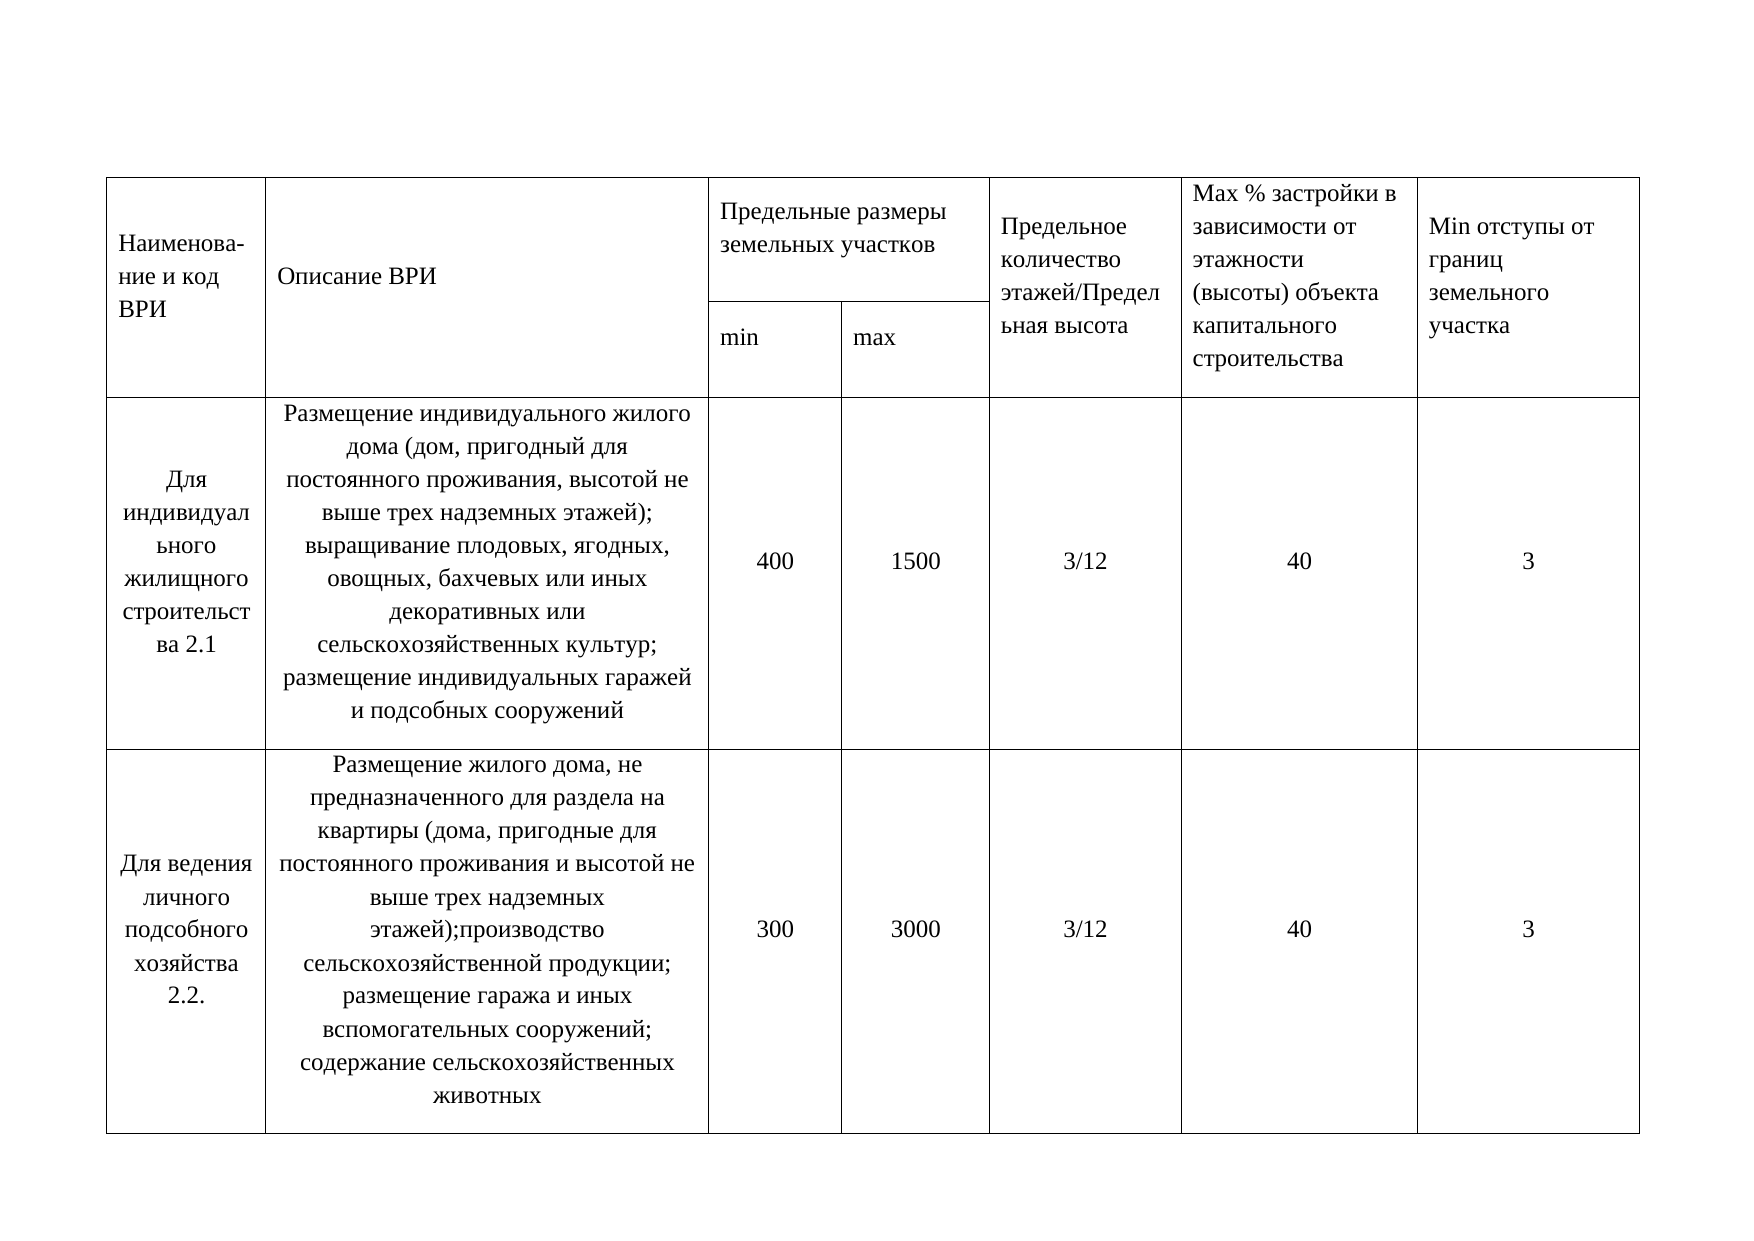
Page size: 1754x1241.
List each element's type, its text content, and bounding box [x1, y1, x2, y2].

table_cell 40 [1182, 750, 1417, 1133]
table_cell min [709, 302, 841, 397]
table_cell 3/12 [990, 398, 1181, 748]
table_cell 3000 [842, 750, 989, 1133]
table_header Наименова-ние и код ВРИ [107, 178, 265, 397]
table_cell 300 [709, 750, 841, 1133]
table_header Max % застройки в зависимости от этажности (высоты) объекта капитального строительства [1182, 178, 1417, 397]
table_cell Размещение индивидуального жилого дома (дом, пригодный для постоянного проживания, высотой не выше трех надземных этажей); выращивание плодовых, ягодных, овощных, бахчевых или иных декоративных или сельскохозяйственных культур; размещение индивидуальных гаражей и подсобных сооружений [266, 398, 708, 748]
table_cell 3 [1418, 750, 1639, 1133]
table_cell Для индивидуального жилищного строительства 2.1 [107, 398, 265, 748]
table_cell 1500 [842, 398, 989, 748]
table_cell Для ведения личного подсобного хозяйства 2.2. [107, 750, 265, 1133]
table_cell 3 [1418, 398, 1639, 748]
table_cell 400 [709, 398, 841, 748]
table_header Описание ВРИ [266, 178, 708, 397]
table_cell 3/12 [990, 750, 1181, 1133]
table_cell 40 [1182, 398, 1417, 748]
table_header Предельные размеры земельных участков [709, 178, 989, 301]
table_header Предельное количество этажей/Предельная высота [990, 178, 1181, 397]
table_header Min отступы от границ земельного участка [1418, 178, 1639, 397]
table_cell max [842, 302, 989, 397]
table_cell Размещение жилого дома, не предназначенного для раздела на квартиры (дома, пригодные для постоянного проживания и высотой не выше трех надземных этажей);производство сельскохозяйственной продукции; размещение гаража и иных вспомогательных сооружений; содержание сельскохозяйственных животных [266, 750, 708, 1133]
